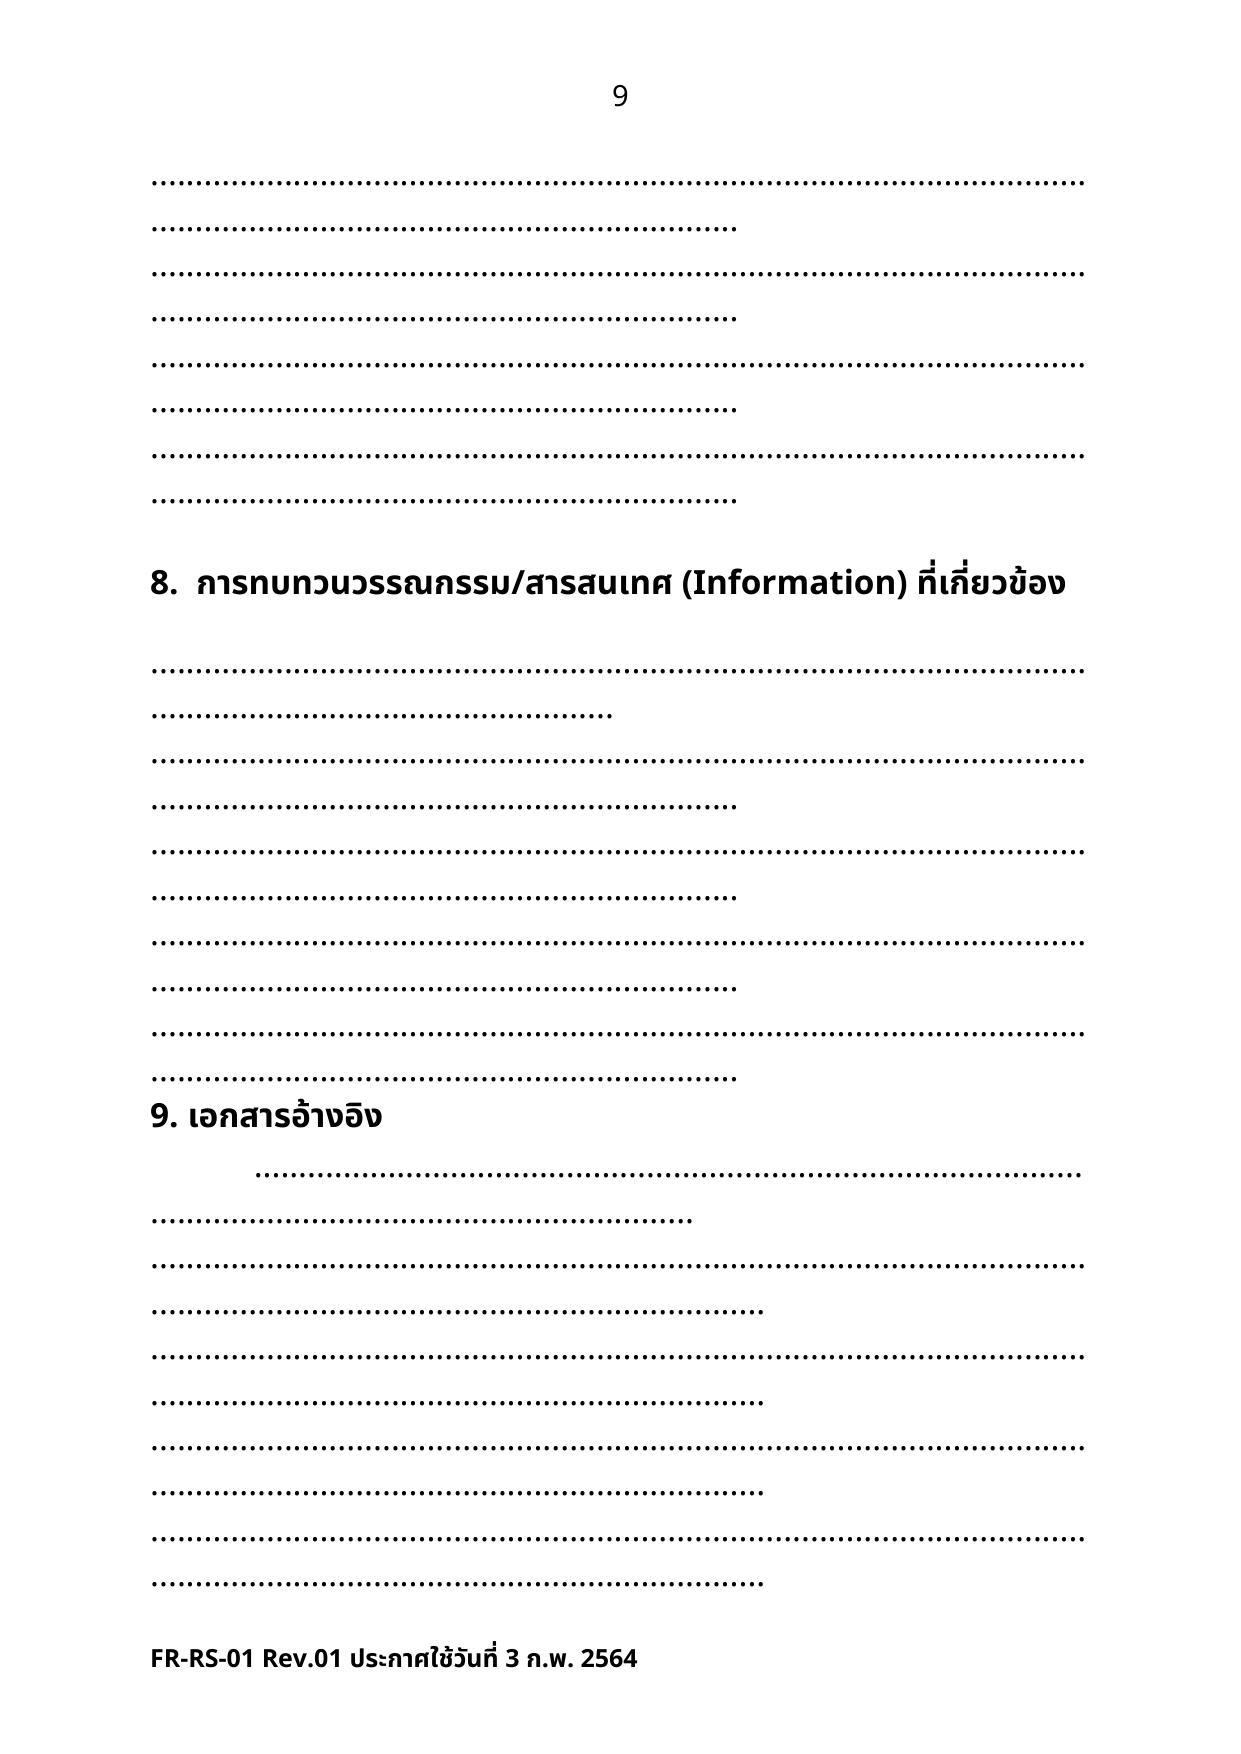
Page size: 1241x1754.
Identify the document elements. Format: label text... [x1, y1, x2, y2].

text .............................................................................................................................................................................. [150, 1506, 1090, 1596]
text .............................................................................................................................................................................. [150, 1324, 1090, 1415]
text .............................................................................................................................................................................. [150, 1233, 1090, 1324]
text 8. การทบทวนวรรณกรรม/สารสนเทศ (Information) ที่เกี่ยวข้อง [150, 559, 1090, 609]
text ............................................................................................................................................................. [150, 609, 1090, 728]
text .............................................................................................................................................................................. [150, 1415, 1090, 1506]
text 9. เอกสารอ้างอิง [150, 1092, 1090, 1142]
